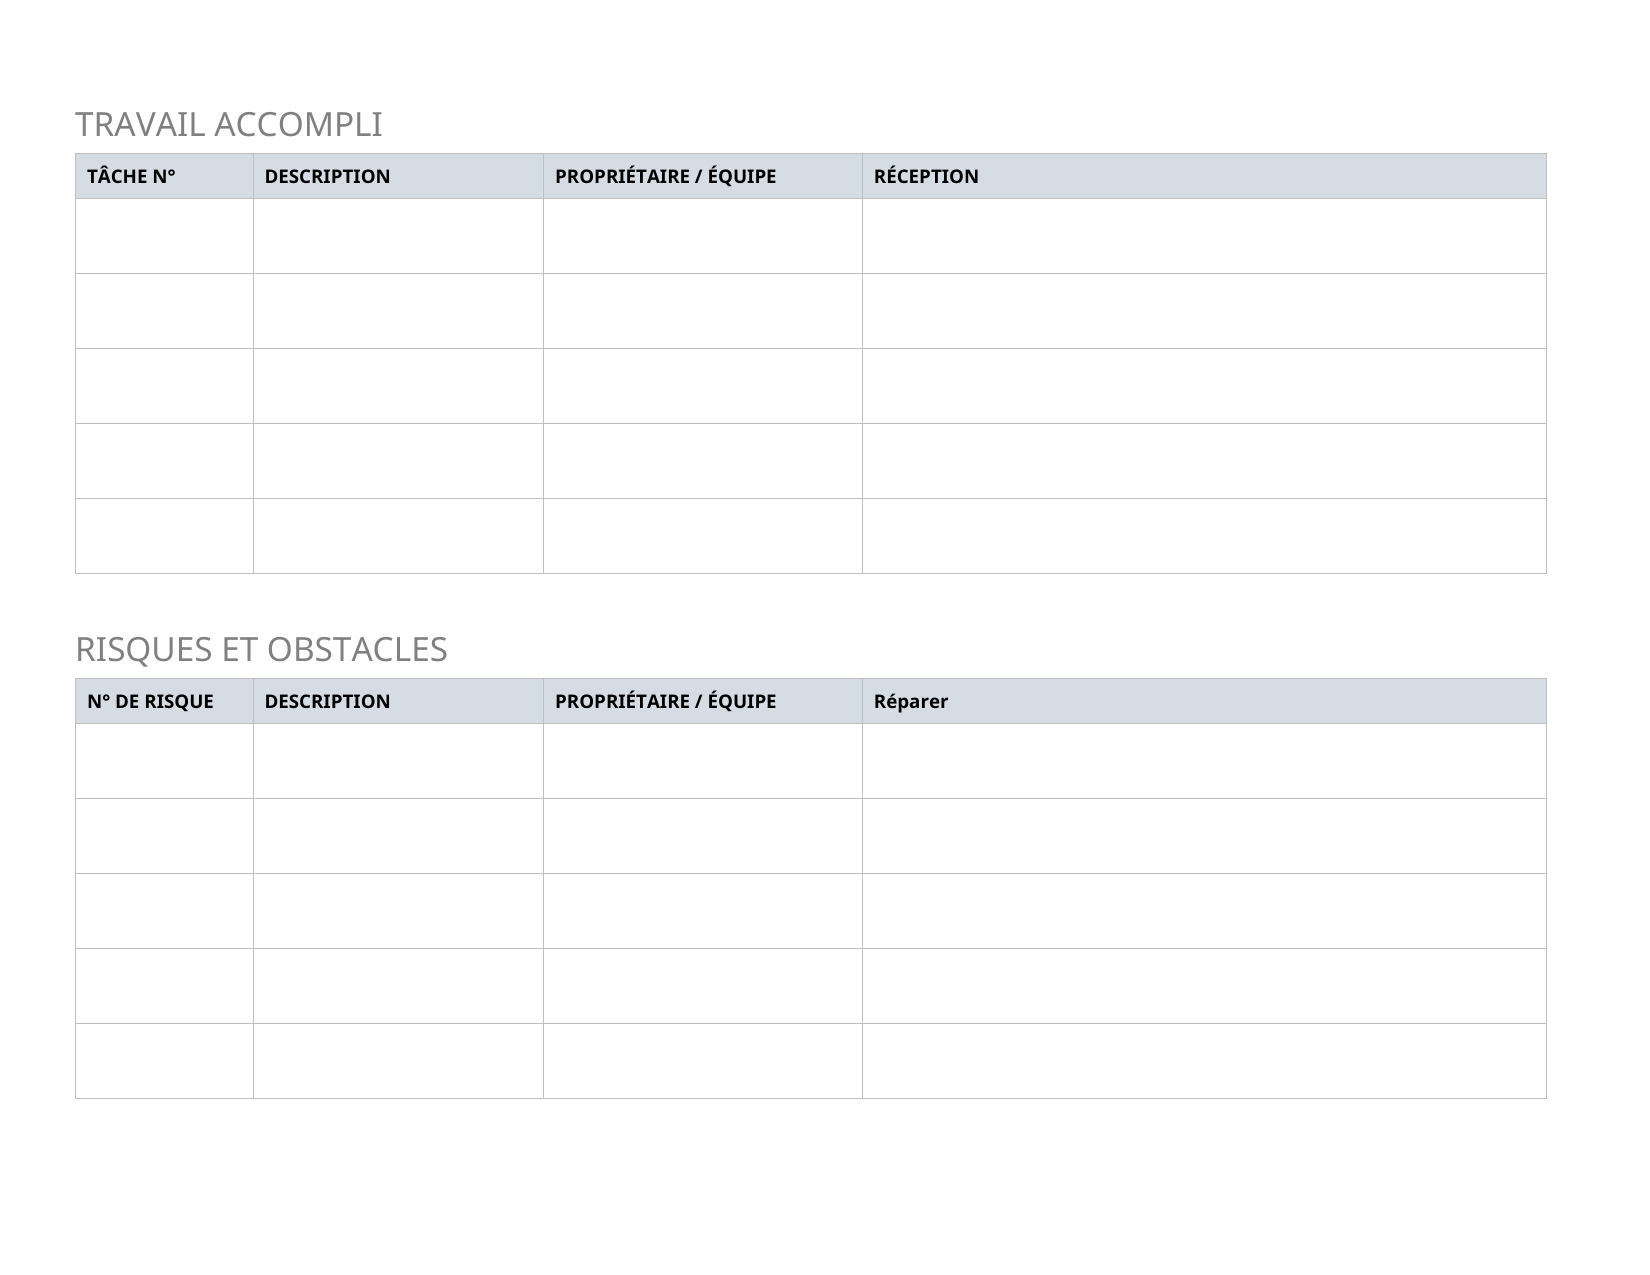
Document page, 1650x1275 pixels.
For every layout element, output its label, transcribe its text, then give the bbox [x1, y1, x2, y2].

table_cell [76, 1024, 253, 1098]
table_cell [544, 349, 862, 423]
table_cell [544, 274, 862, 348]
table_cell [76, 874, 253, 948]
text TRAVAIL ACCOMPLI [75, 101, 1595, 146]
table_cell [863, 499, 1546, 573]
table_header PROPRIÉTAIRE / ÉQUIPE [544, 154, 862, 198]
table_cell [863, 1024, 1546, 1098]
table_cell [544, 949, 862, 1023]
table_cell [254, 1024, 543, 1098]
table_cell [254, 799, 543, 873]
table_cell [863, 949, 1546, 1023]
table_header DESCRIPTION [254, 154, 543, 198]
table_cell [76, 949, 253, 1023]
table_cell [76, 349, 253, 423]
table_cell [544, 874, 862, 948]
table_header RÉCEPTION [863, 154, 1546, 198]
table_header DESCRIPTION [254, 679, 543, 723]
table_cell [254, 349, 543, 423]
table_header N° DE RISQUE [76, 679, 253, 723]
table_cell [254, 724, 543, 798]
table_cell [544, 424, 862, 498]
table_header Réparer [863, 679, 1546, 723]
table_cell [76, 499, 253, 573]
table_cell [254, 499, 543, 573]
table_cell [544, 199, 862, 273]
table_cell [863, 199, 1546, 273]
table_header TÂCHE N° [76, 154, 253, 198]
table_cell [863, 724, 1546, 798]
table_cell [76, 799, 253, 873]
table_cell [544, 1024, 862, 1098]
table_cell [863, 799, 1546, 873]
table_cell [76, 199, 253, 273]
table_cell [76, 424, 253, 498]
table_cell [76, 274, 253, 348]
table_cell [544, 799, 862, 873]
table_cell [254, 874, 543, 948]
table_cell [863, 274, 1546, 348]
table_cell [544, 724, 862, 798]
table_cell [76, 724, 253, 798]
table_header PROPRIÉTAIRE / ÉQUIPE [544, 679, 862, 723]
text RISQUES ET OBSTACLES [75, 626, 1595, 671]
table_cell [544, 499, 862, 573]
table_cell [254, 199, 543, 273]
table_cell [863, 349, 1546, 423]
table_cell [863, 424, 1546, 498]
table_cell [254, 949, 543, 1023]
table_cell [863, 874, 1546, 948]
table_cell [254, 424, 543, 498]
table_cell [254, 274, 543, 348]
